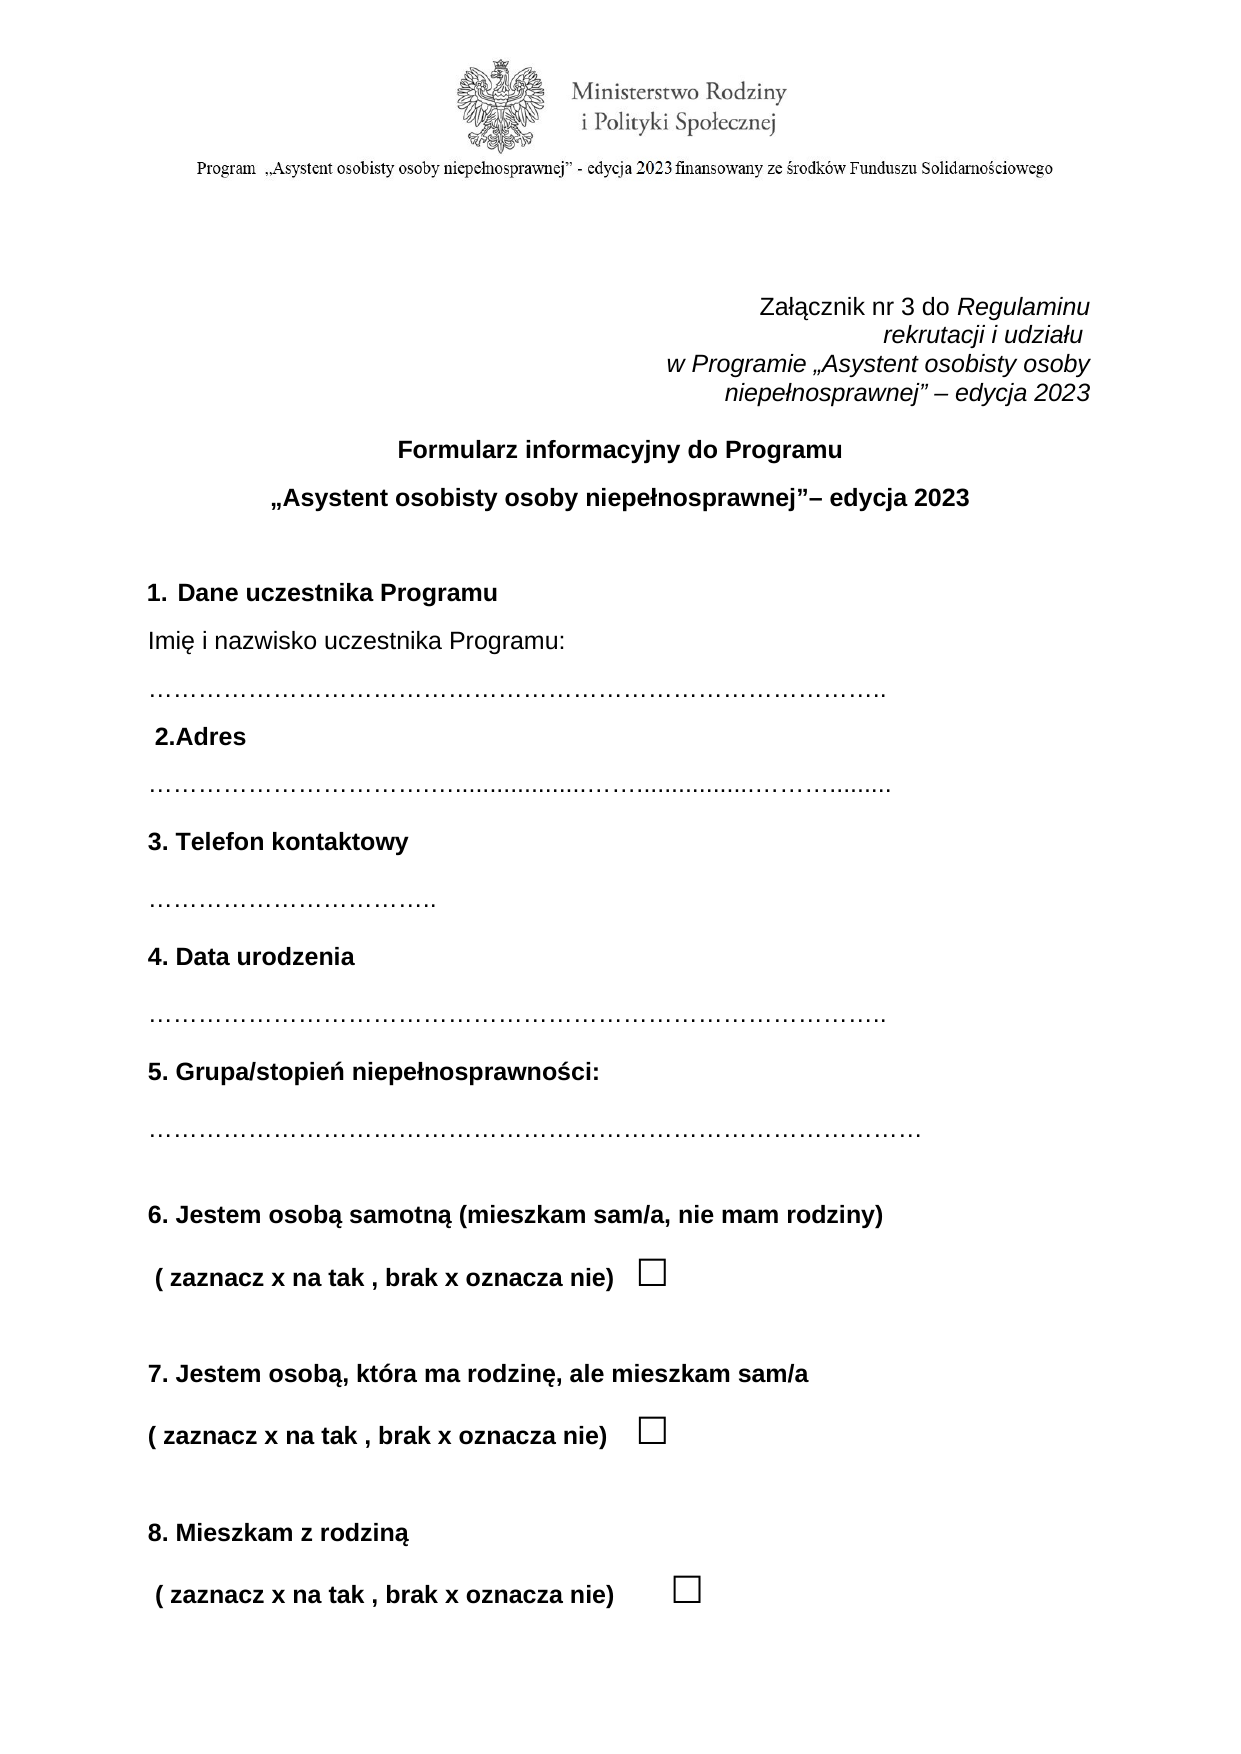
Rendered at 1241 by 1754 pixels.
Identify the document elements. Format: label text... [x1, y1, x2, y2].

text ………………………………………………………………………………… [148, 1114, 1092, 1143]
text ( zaznacz x na tak , brak x oznacza nie) ☐ [148, 1563, 1092, 1614]
text 2.Adres [148, 721, 1092, 750]
text …………………………………………………………………………….. [148, 999, 1092, 1028]
text 4. Data urodzenia [148, 942, 1092, 970]
text …………………………………………………………………………….. [148, 674, 1092, 702]
text …………………………….. [148, 884, 1092, 913]
list Dane uczestnika Programu [147, 578, 1092, 607]
picture [147, 44, 1093, 188]
text 6. Jestem osobą samotną (mieszkam sam/a, nie mam rodziny) [148, 1200, 1092, 1229]
text „Asystent osobisty osoby niepełnosprawnej”– edycja 2023 [148, 483, 1092, 512]
text Załącznik nr 3 do Regulaminu rekrutacji i udziału w Programie „Asystent osobisty osoby niepełnosprawnej” – edycja 2023 [664, 291, 1092, 406]
text Imię i nazwisko uczestnika Programu: [148, 626, 1092, 655]
text 3. Telefon kontaktowy [148, 827, 1092, 855]
text ( zaznacz x na tak , brak x oznacza nie) ☐ [148, 1246, 1092, 1297]
text 5. Grupa/stopień niepełnosprawności: [148, 1057, 1092, 1085]
text ( zaznacz x na tak , brak x oznacza nie) ☐ [148, 1404, 1092, 1455]
text 7. Jestem osobą, która ma rodzinę, ale mieszkam sam/a [148, 1359, 1092, 1388]
text 8. Mieszkam z rodziną [148, 1517, 1092, 1546]
text Formularz informacyjny do Programu [148, 435, 1092, 464]
text …………………………….…...................…….................………......... [148, 769, 1092, 798]
